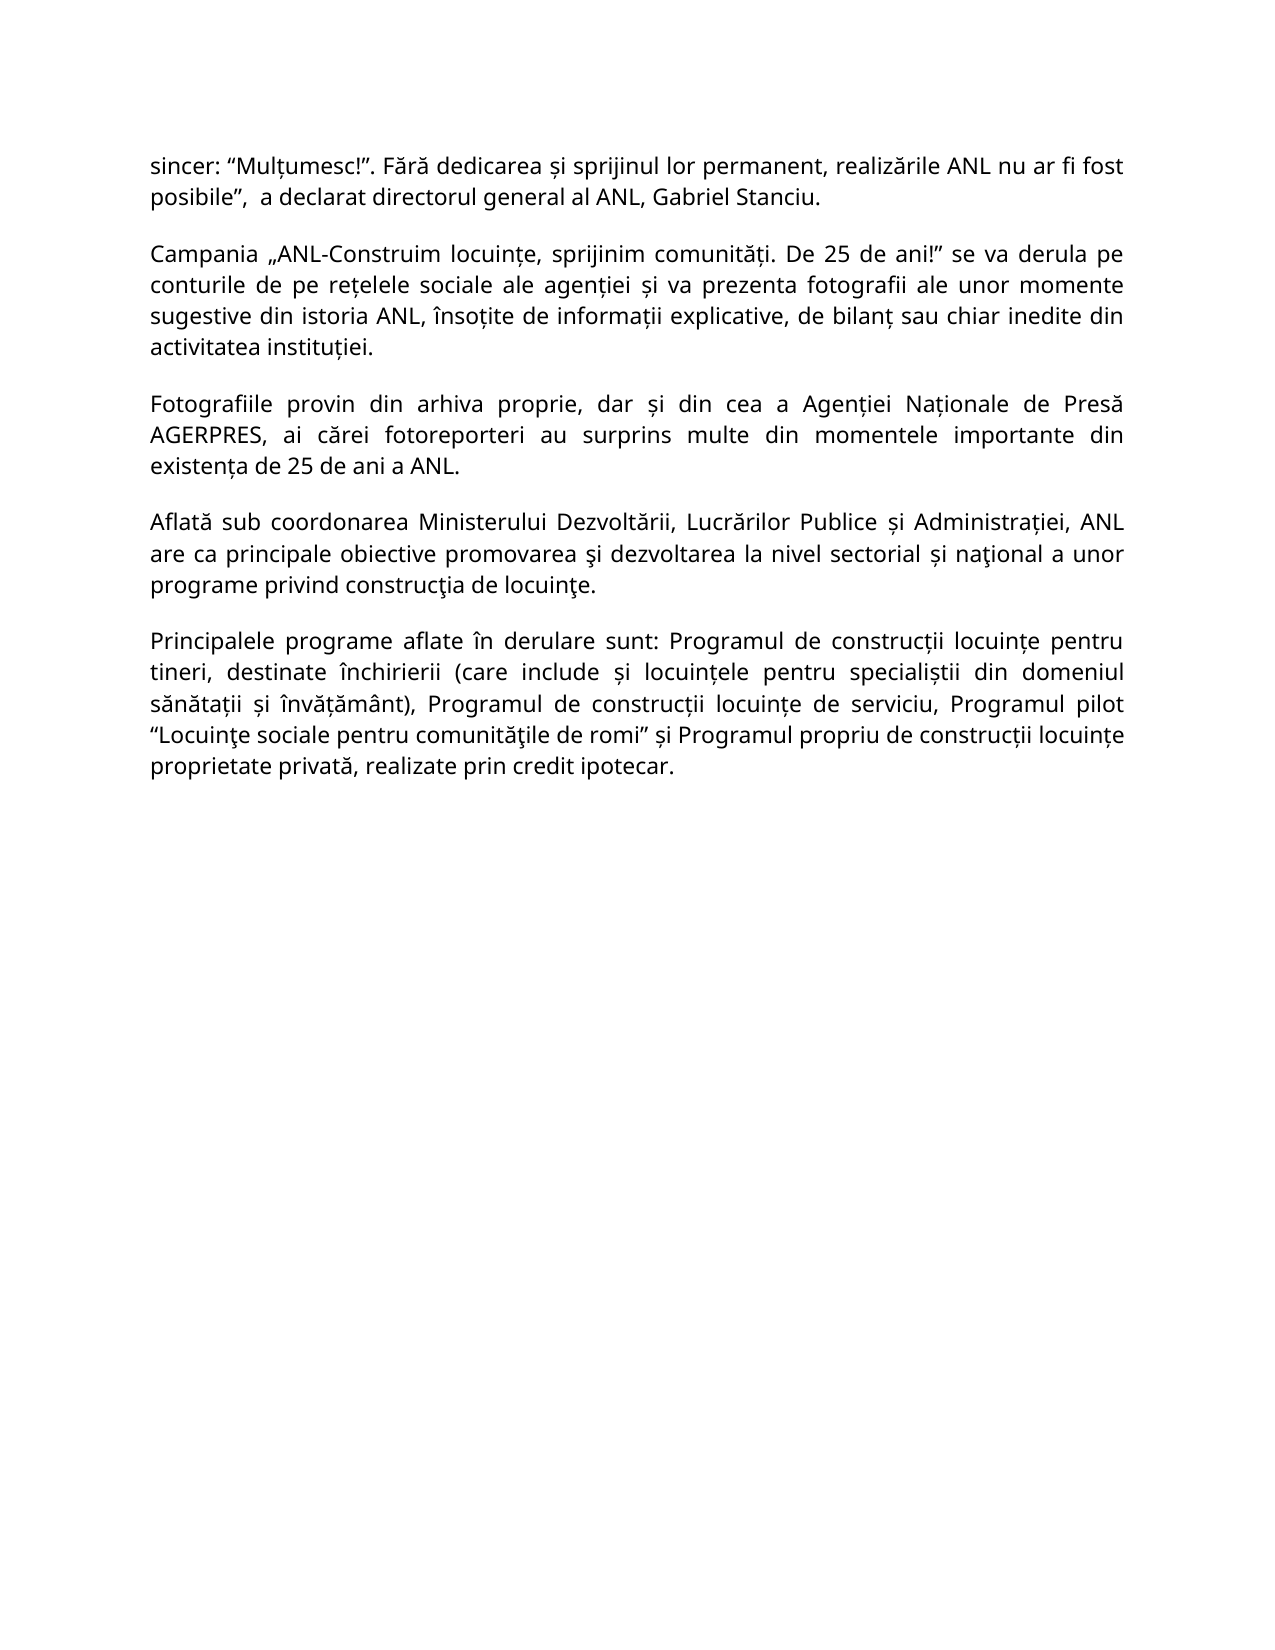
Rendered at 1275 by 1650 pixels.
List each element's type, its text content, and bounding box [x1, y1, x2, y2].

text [150, 150, 1125, 212]
text Campania „ANL-Construim locuințe, sprijinim comunități. De 25 de ani!” se va derula pe conturile de pe rețelele sociale ale agenției și va prezenta fotografii ale unor momente sugestive din istoria ANL, însoțite de informații explicative, de bilanț sau chiar inedite din activitatea instituției. [150, 237, 1125, 362]
text Aflată sub coordonarea Ministerului Dezvoltării, Lucrărilor Publice și Administrației, ANL are ca principale obiective promovarea şi dezvoltarea la nivel sectorial și naţional a unor programe privind construcţia de locuinţe. [150, 506, 1125, 600]
text Principalele programe aflate în derulare sunt: Programul de construcții locuințe pentru tineri, destinate închirierii (care include și locuințele pentru specialiștii din domeniul sănătații și învățământ), Programul de construcții locuințe de serviciu, Programul pilot “Locuinţe sociale pentru comunităţile de romi” și Programul propriu de construcții locuințe proprietate privată, realizate prin credit ipotecar. [150, 625, 1125, 781]
text Fotografiile provin din arhiva proprie, dar și din cea a Agenției Naționale de Presă AGERPRES, ai cărei fotoreporteri au surprins multe din momentele importante din existența de 25 de ani a ANL. [150, 387, 1125, 481]
